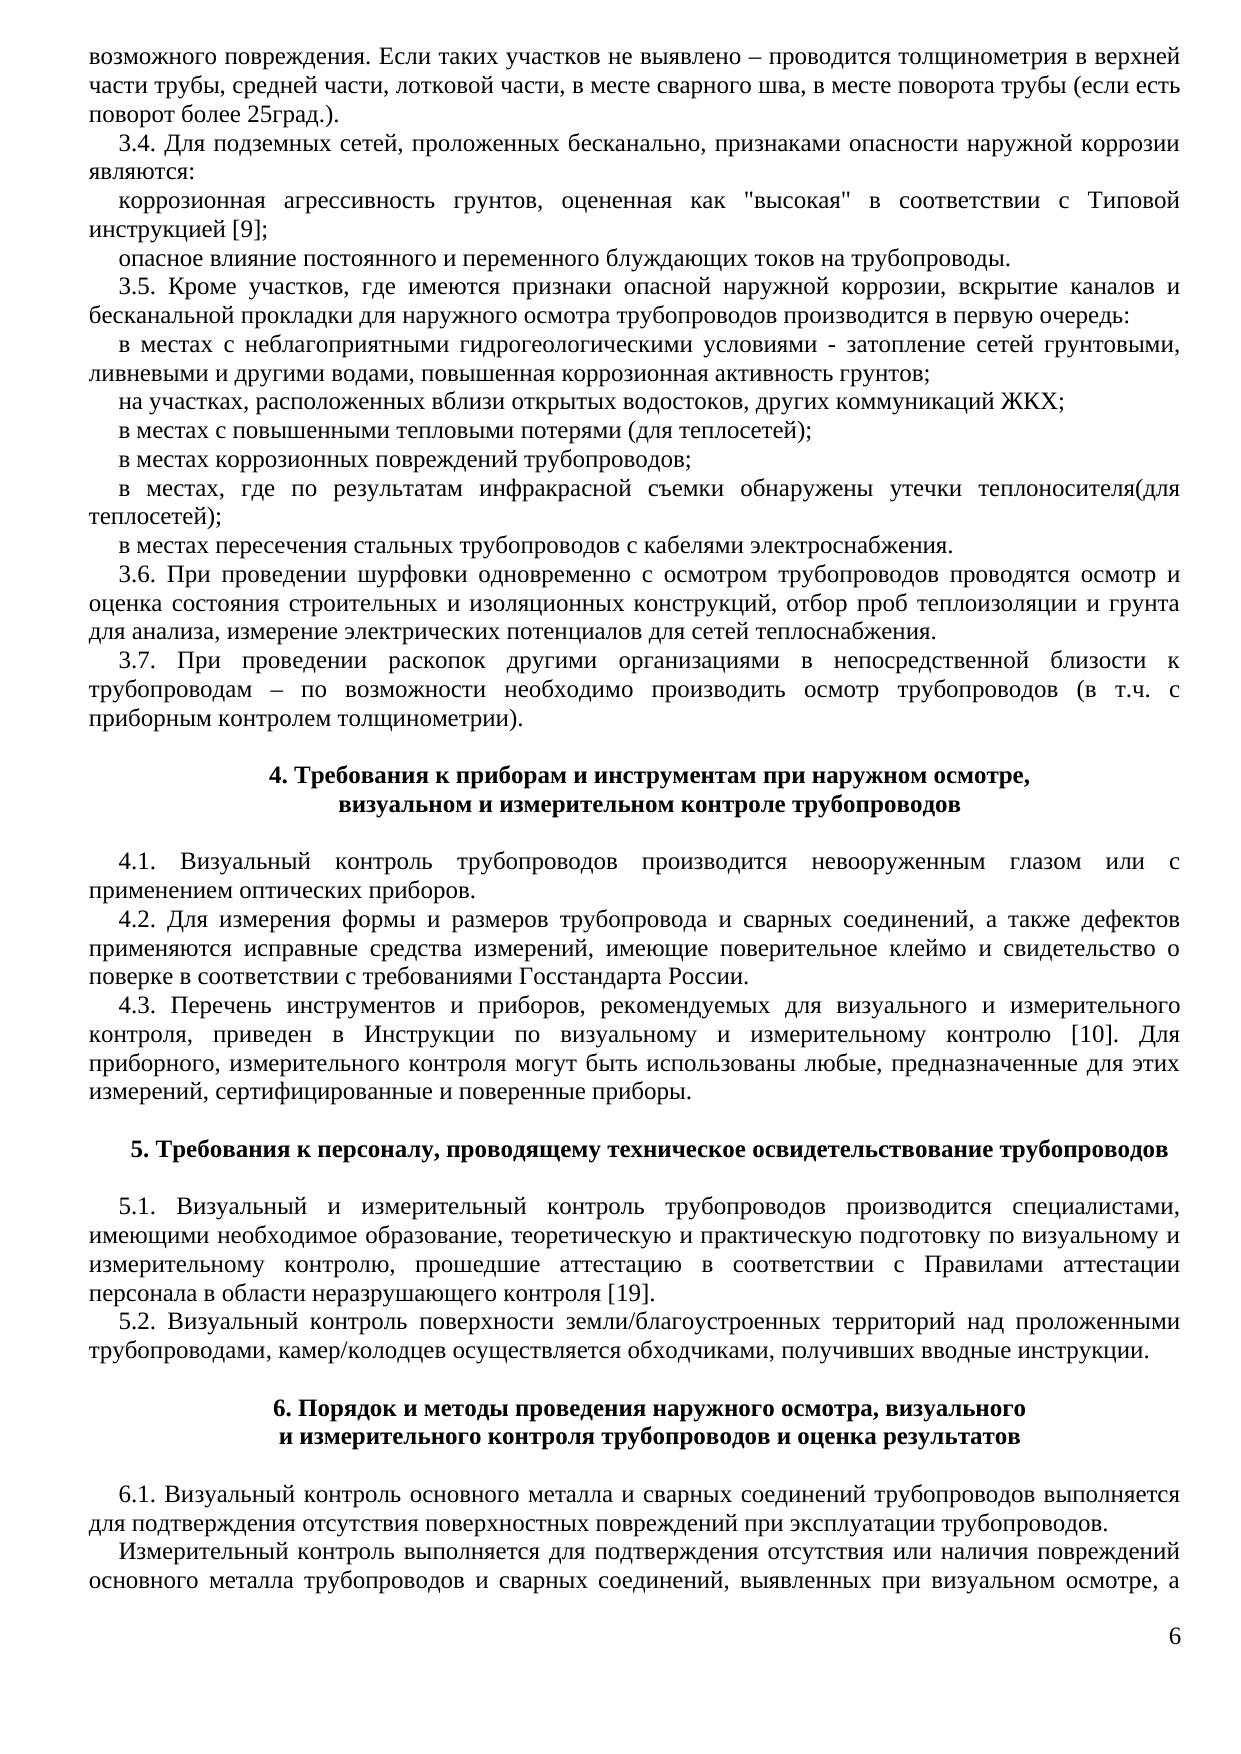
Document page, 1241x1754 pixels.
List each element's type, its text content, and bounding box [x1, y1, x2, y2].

text 5.1. Визуальный и измерительный контроль трубопроводов производится специалистами, имеющими необходимое образование, теоретическую и практическую подготовку по визуальному и измерительному контролю, прошедшие аттестацию в соответствии с Правилами аттестации персонала в области неразрушающего контроля [19]. [89, 1191, 1181, 1306]
text 5.2. Визуальный контроль поверхности земли/благоустроенных территорий над проложенными трубопроводами, камер/колодцев осуществляется обходчиками, получивших вводные инструкции. [89, 1306, 1181, 1364]
text 4. Требования к приборам и инструментам при наружном осмотре, [89, 760, 1181, 789]
text опасное влияние постоянного и переменного блуждающих токов на трубопроводы. [89, 243, 1181, 271]
text 5. Требования к персоналу, проводящему техническое освидетельствование трубопроводов [89, 1134, 1181, 1163]
text 4.3. Перечень инструментов и приборов, рекомендуемых для визуального и измерительного контроля, приведен в Инструкции по визуальному и измерительному контролю [10]. Для приборного, измерительного контроля могут быть использованы любые, предназначенные для этих измерений, сертифицированные и поверенные приборы. [89, 990, 1181, 1105]
text 3.5. Кроме участков, где имеются признаки опасной наружной коррозии, вскрытие каналов и бесканальной прокладки для наружного осмотра трубопроводов производится в первую очередь: [89, 271, 1181, 329]
text в местах с повышенными тепловыми потерями (для теплосетей); [89, 415, 1181, 444]
text 4.2. Для измерения формы и размеров трубопровода и сварных соединений, а также дефектов применяются исправные средства измерений, имеющие поверительное клеймо и свидетельство о поверке в соответствии с требованиями Госстандарта России. [89, 904, 1181, 990]
text визуальном и измерительном контроле трубопроводов [89, 789, 1181, 818]
text в местах коррозионных повреждений трубопроводов; [89, 444, 1181, 473]
text 6.1. Визуальный контроль основного металла и сварных соединений трубопроводов выполняется для подтверждения отсутствия поверхностных повреждений при эксплуатации трубопроводов. [89, 1479, 1181, 1536]
text 4.1. Визуальный контроль трубопроводов производится невооруженным глазом или с применением оптических приборов. [89, 846, 1181, 904]
text коррозионная агрессивность грунтов, оцененная как "высокая" в соответствии с Типовой инструкцией [9]; [89, 185, 1181, 243]
text в местах с неблагоприятными гидрогеологическими условиями - затопление сетей грунтовыми, ливневыми и другими водами, повышенная коррозионная активность грунтов; [89, 329, 1181, 386]
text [89, 1536, 1181, 1594]
text в местах, где по результатам инфракрасной съемки обнаружены утечки теплоносителя(для теплосетей); [89, 473, 1181, 530]
text 3.4. Для подземных сетей, проложенных бесканально, признаками опасности наружной коррозии являются: [89, 128, 1181, 185]
text 3.6. При проведении шурфовки одновременно с осмотром трубопроводов проводятся осмотр и оценка состояния строительных и изоляционных конструкций, отбор проб теплоизоляции и грунта для анализа, измерение электрических потенциалов для сетей теплоснабжения. [89, 559, 1181, 645]
text 3.7. При проведении раскопок другими организациями в непосредственной близости к трубопроводам – по возможности необходимо производить осмотр трубопроводов (в т.ч. с приборным контролем толщинометрии). [89, 645, 1181, 731]
text в местах пересечения стальных трубопроводов с кабелями электроснабжения. [89, 530, 1181, 559]
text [89, 41, 1181, 128]
text и измерительного контроля трубопроводов и оценка результатов [89, 1421, 1181, 1450]
text 6. Порядок и методы проведения наружного осмотра, визуального [89, 1393, 1181, 1421]
text на участках, расположенных вблизи открытых водостоков, других коммуникаций ЖКХ; [89, 386, 1181, 415]
